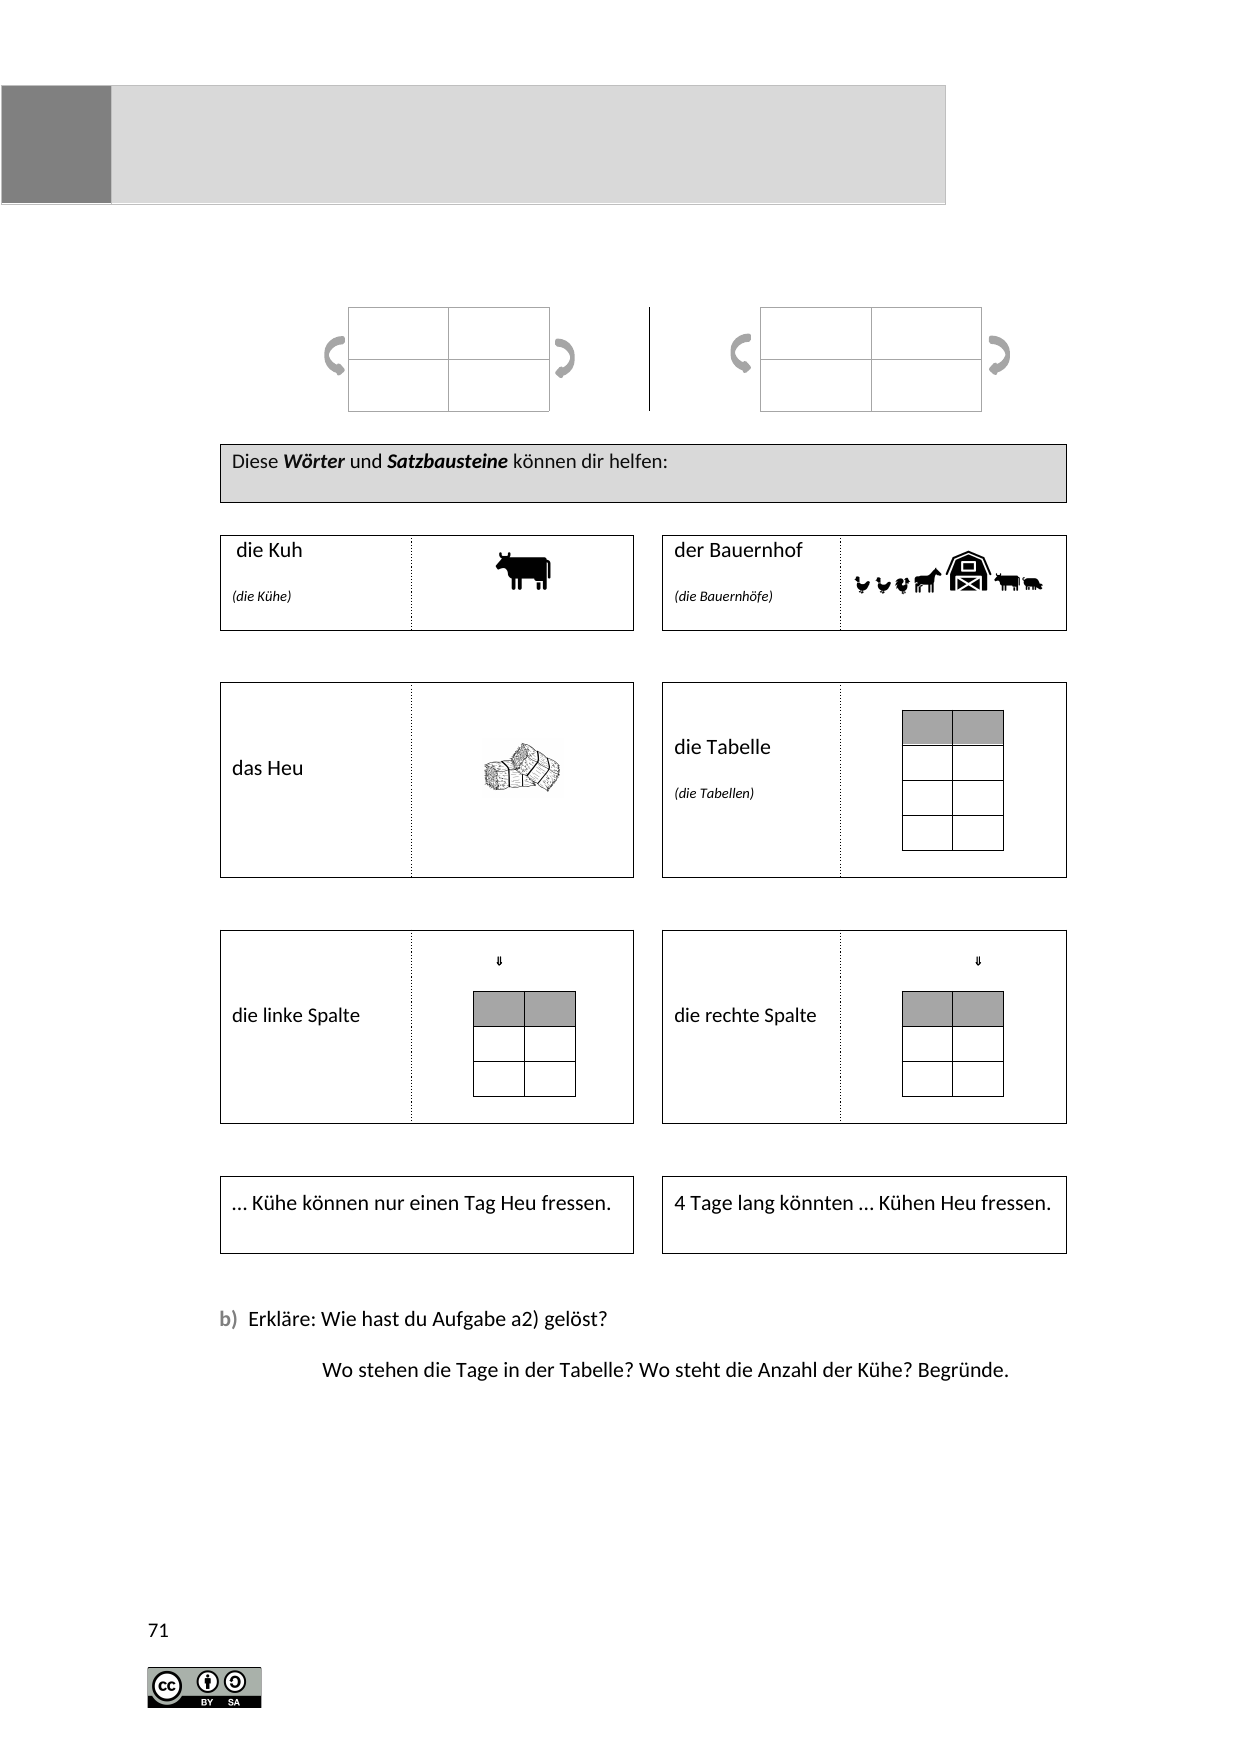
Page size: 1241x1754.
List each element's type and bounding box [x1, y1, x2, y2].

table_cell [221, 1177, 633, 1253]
picture [481, 738, 564, 798]
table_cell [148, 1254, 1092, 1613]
picture [851, 545, 1045, 596]
picture [493, 541, 553, 601]
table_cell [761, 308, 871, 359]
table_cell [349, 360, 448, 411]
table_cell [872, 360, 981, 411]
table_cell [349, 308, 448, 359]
picture [147, 1667, 262, 1708]
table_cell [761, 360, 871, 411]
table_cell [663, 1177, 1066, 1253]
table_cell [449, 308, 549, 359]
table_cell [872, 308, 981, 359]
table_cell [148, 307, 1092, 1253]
